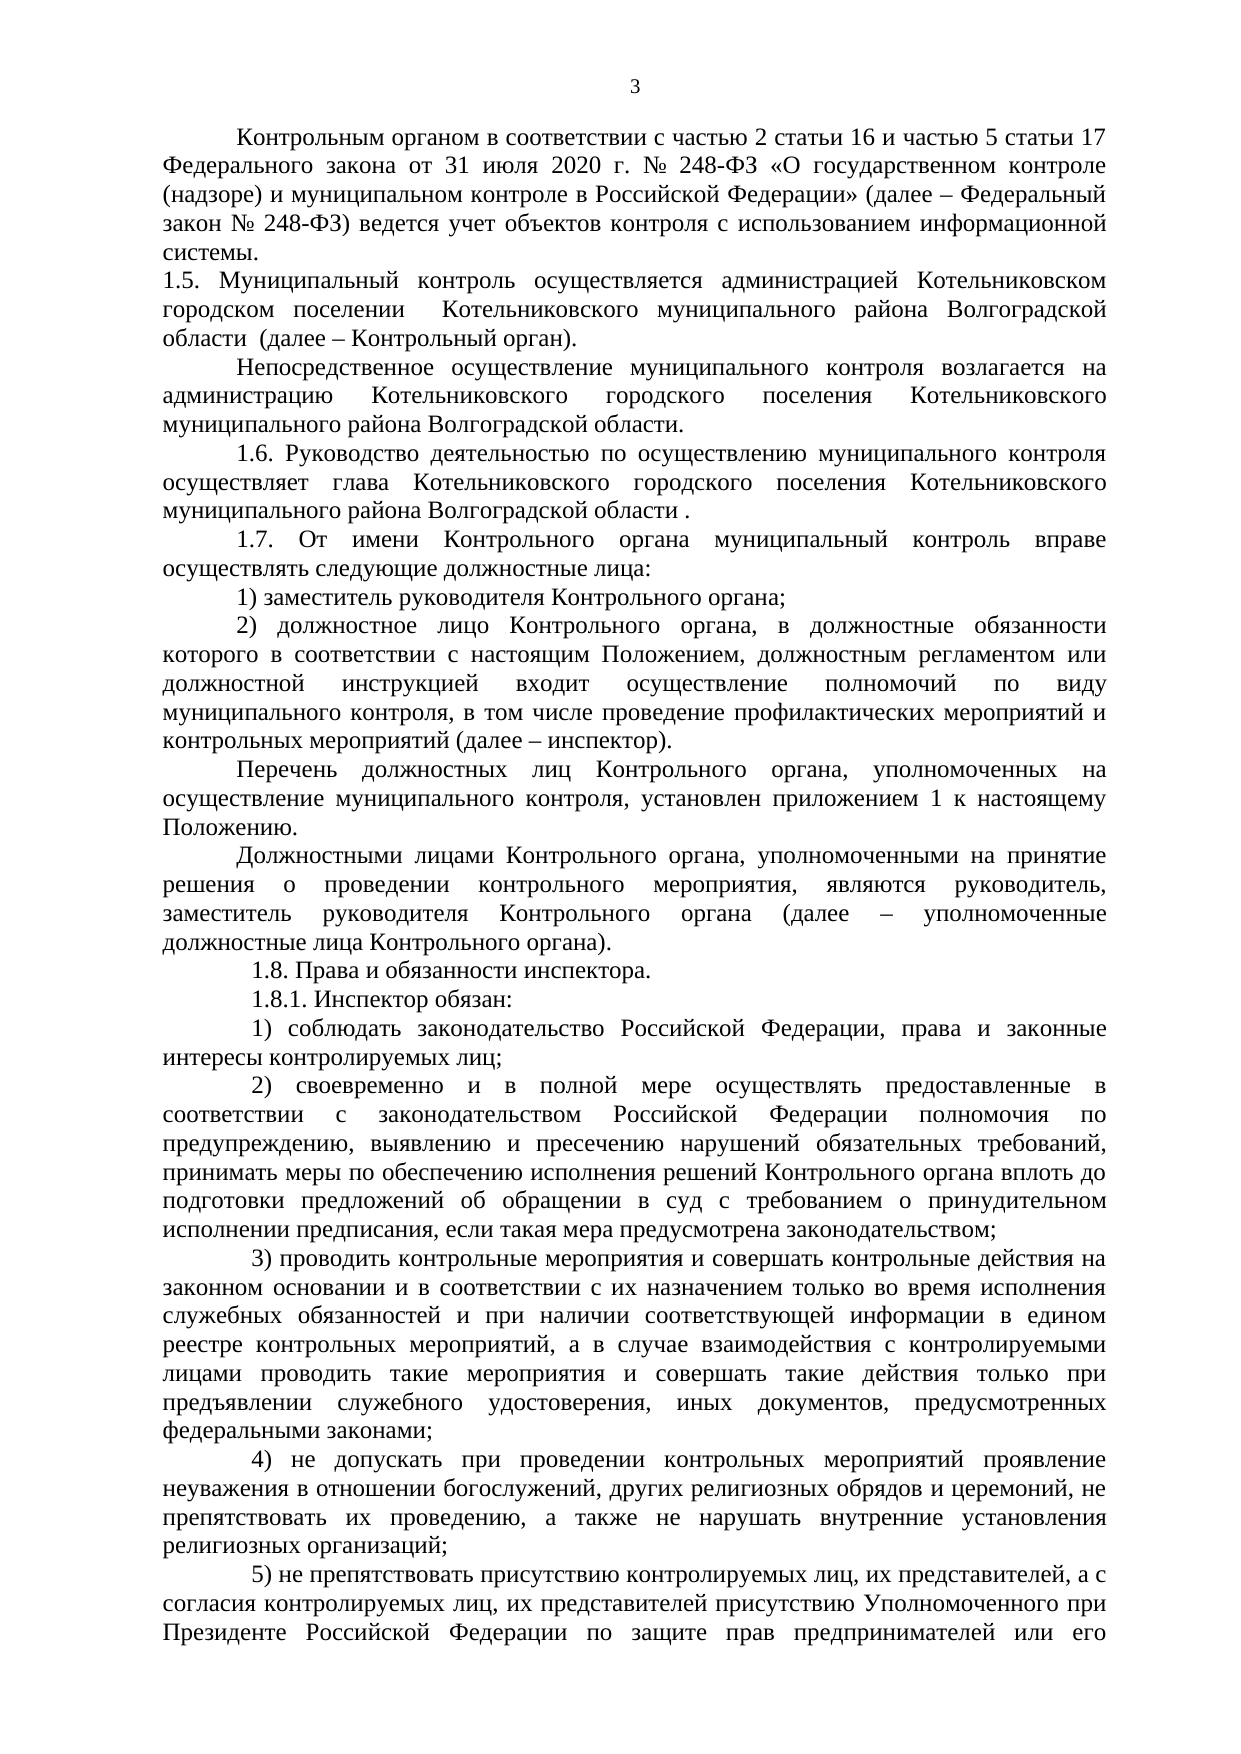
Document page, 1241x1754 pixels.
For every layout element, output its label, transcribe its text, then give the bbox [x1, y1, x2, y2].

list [162, 1559, 1107, 1646]
list 3) проводить контрольные мероприятия и совершать контрольные действия на законном основании и в соответствии с их назначением только во время исполнения служебных обязанностей и при наличии соответствующей информации в едином реестре контрольных мероприятий, а в случае взаимодействия с контролируемыми лицами проводить такие мероприятия и совершать такие действия только при предъявлении служебного удостоверения, иных документов, предусмотренных федеральными законами; [162, 1243, 1107, 1444]
list 4) не допускать при проведении контрольных мероприятий проявление неуважения в отношении богослужений, других религиозных обрядов и церемоний, не препятствовать их проведению, а также не нарушать внутренние установления религиозных организаций; [162, 1444, 1107, 1559]
title 1.5. Муниципальный контроль осуществляется администрацией Котельниковском городском поселении Котельниковского муниципального района Волгоградской области (далее – Контрольный орган). [162, 266, 1107, 352]
text Перечень должностных лиц Контрольного органа, уполномоченных на осуществление муниципального контроля, установлен приложением 1 к настоящему Положению. [162, 754, 1107, 841]
text 2) должностное лицо Контрольного органа, в должностные обязанности которого в соответствии с настоящим Положением, должностным регламентом или должностной инструкцией входит осуществление полномочий по виду муниципального контроля, в том числе проведение профилактических мероприятий и контрольных мероприятий (далее – инспектор). [162, 611, 1107, 754]
list 2) своевременно и в полной мере осуществлять предоставленные в соответствии с законодательством Российской Федерации полномочия по предупреждению, выявлению и пресечению нарушений обязательных требований, принимать меры по обеспечению исполнения решений Контрольного органа вплоть до подготовки предложений об обращении в суд с требованием о принудительном исполнении предписания, если такая мера предусмотрена законодательством; [162, 1071, 1107, 1243]
list 1) соблюдать законодательство Российской Федерации, права и законные интересы контролируемых лиц; [162, 1013, 1107, 1071]
text Контрольным органом в соответствии с частью 2 статьи 16 и частью 5 статьи 17 Федерального закона от 31 июля 2020 г. № 248-ФЗ «О государственном контроле (надзоре) и муниципальном контроле в Российской Федерации» (далее – Федеральный закон № 248-ФЗ) ведется учет объектов контроля с использованием информационной системы. [162, 122, 1107, 266]
list 1.7. От имени Контрольного органа муниципальный контроль вправе осуществлять следующие должностные лица: [162, 524, 1107, 582]
list 1.6. Руководство деятельностью по осуществлению муниципального контроля осуществляет глава Котельниковского городского поселения Котельниковского муниципального района Волгоградской области . [162, 438, 1107, 524]
list 1.8. Права и обязанности инспектора. [162, 956, 1107, 984]
list Непосредственное осуществление муниципального контроля возлагается на администрацию Котельниковского городского поселения Котельниковского муниципального района Волгоградской области. [162, 352, 1107, 438]
text Должностными лицами Контрольного органа, уполномоченными на принятие решения о проведении контрольного мероприятия, являются руководитель, заместитель руководителя Контрольного органа (далее – уполномоченные должностные лица Контрольного органа). [162, 841, 1107, 956]
text 1) заместитель руководителя Контрольного органа; [162, 582, 1107, 611]
list 1.8.1. Инспектор обязан: [162, 984, 1107, 1013]
